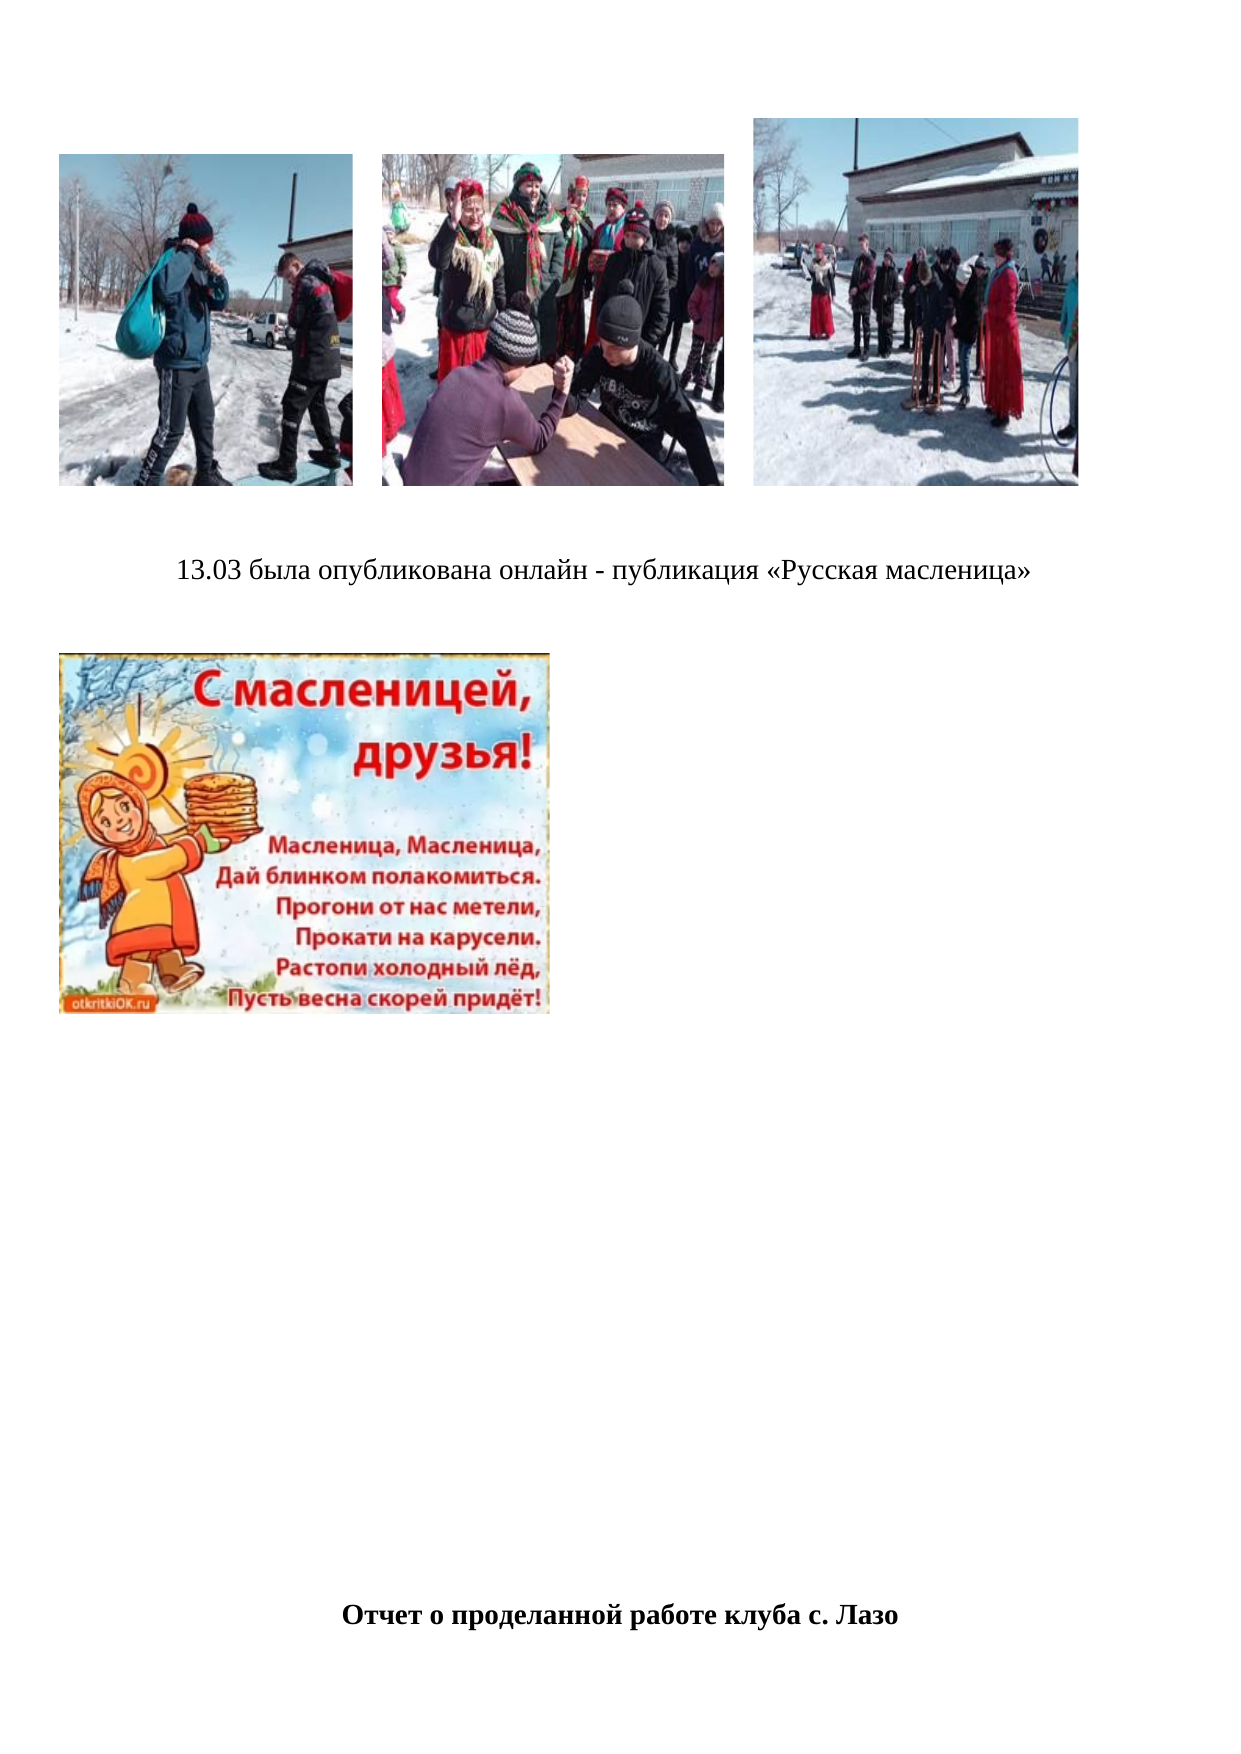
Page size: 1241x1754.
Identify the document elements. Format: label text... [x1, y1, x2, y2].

text Отчет о проделанной работе клуба с. Лазо [59, 1597, 1181, 1631]
picture [382, 154, 725, 486]
picture [59, 154, 353, 486]
picture [753, 118, 1079, 486]
picture [59, 653, 550, 1014]
text 13.03 была опубликована онлайн - публикация «Русская масленица» [59, 552, 1181, 586]
